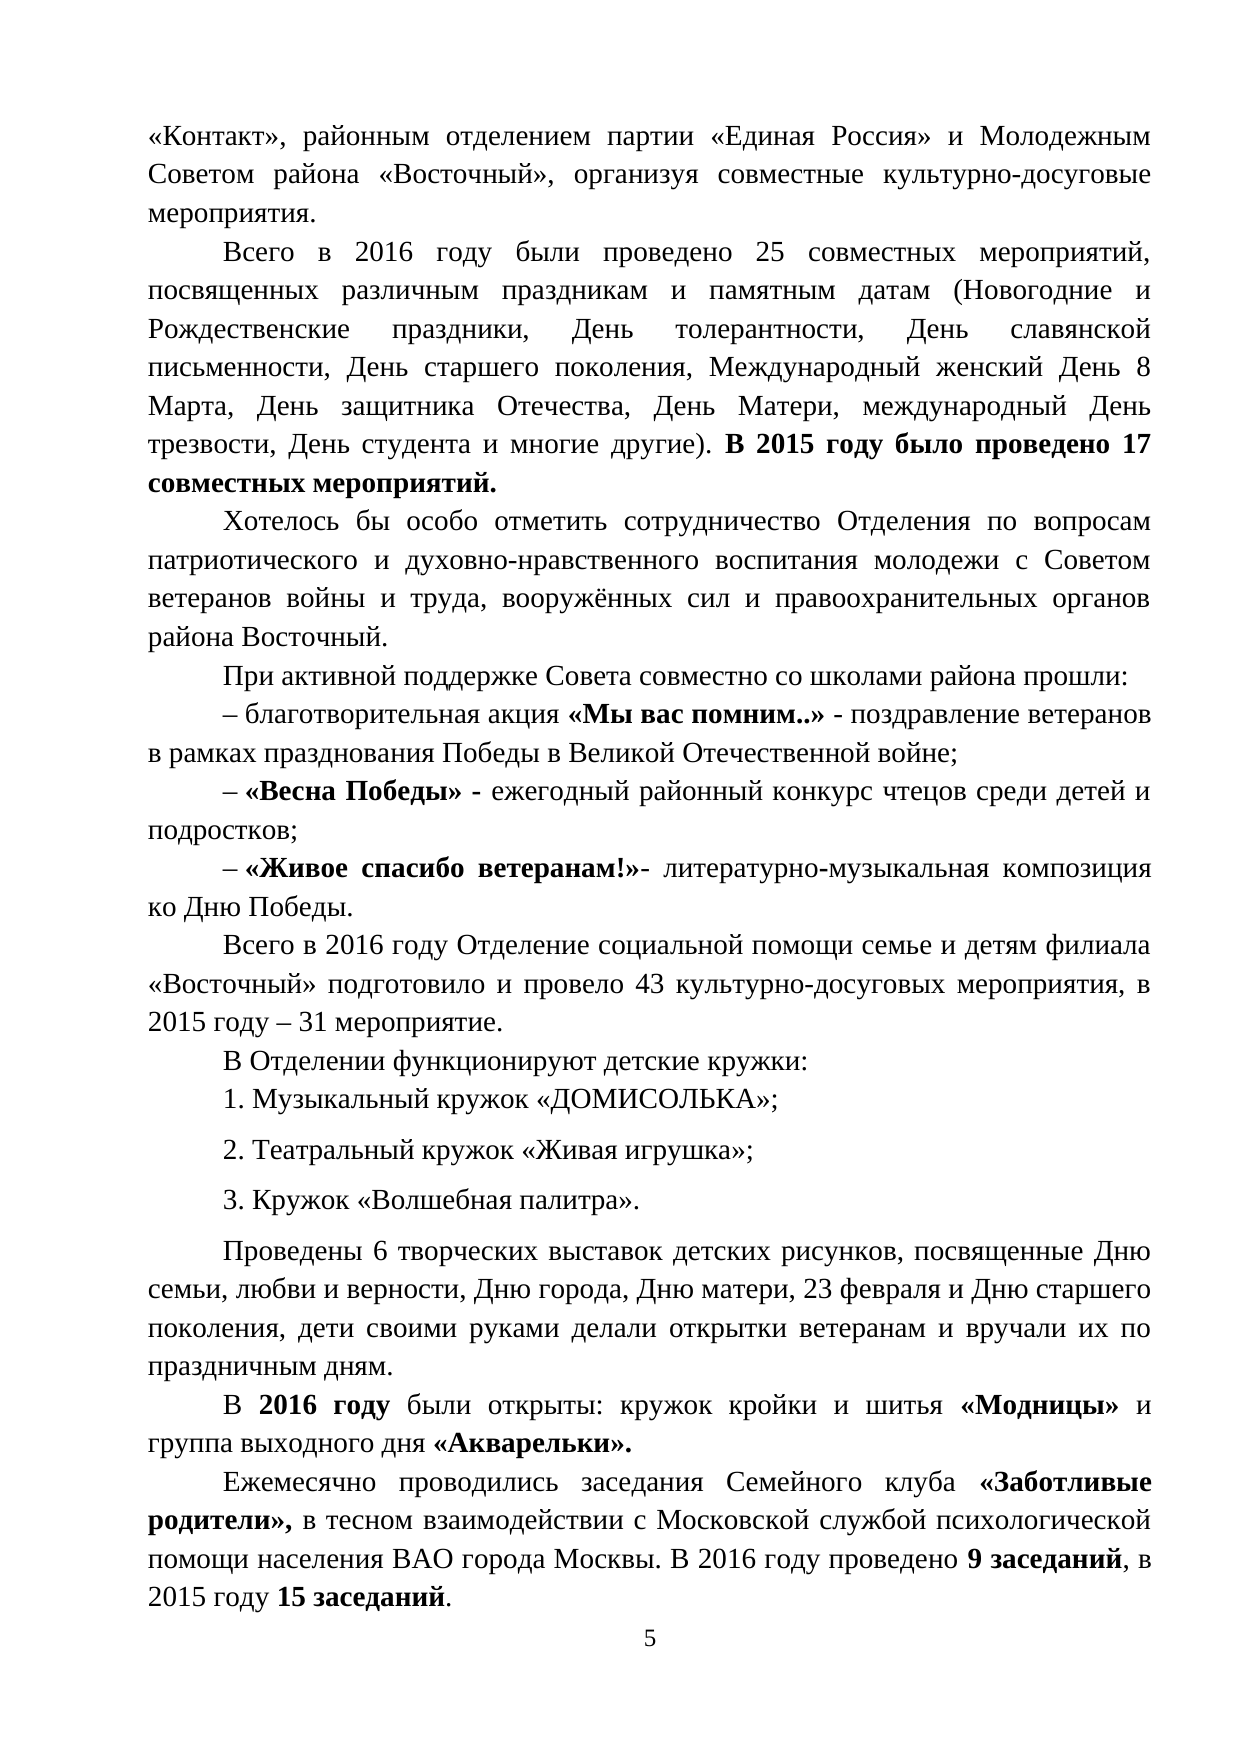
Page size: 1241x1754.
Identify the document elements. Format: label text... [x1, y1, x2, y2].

text Всего в 2016 году были проведено 25 совместных мероприятий, посвященных различным праздникам и памятным датам (Новогодние и Рождественские праздники, День толерантности, День славянской письменности, День старшего поколения, Международный женский День 8 Марта, День защитника Отечества, День Матери, международный День трезвости, День студента и многие другие). В 2015 году было проведено 17 совместных мероприятий. [148, 234, 1152, 498]
text В Отделении функционируют детские кружки: [148, 1043, 1152, 1077]
text – «Весна Победы» - ежегодный районный конкурс чтецов среди детей и подростков; [148, 773, 1152, 845]
text 2. Театральный кружок «Живая игрушка»; [148, 1132, 1152, 1166]
text Хотелось бы особо отметить сотрудничество Отделения по вопросам патриотического и духовно-нравственного воспитания молодежи с Советом ветеранов войны и труда, вооружённых сил и правоохранительных органов района Восточный. [148, 503, 1152, 653]
text – благотворительная акция «Мы вас помним..» - поздравление ветеранов в рамках празднования Победы в Великой Отечественной войне; [148, 696, 1152, 768]
text В 2016 году были открыты: кружок кройки и шитья «Модницы» и группа выходного дня «Акварельки». [148, 1387, 1152, 1459]
text Ежемесячно проводились заседания Семейного клуба «Заботливые родители», в тесном взаимодействии с Московской службой психологической помощи населения ВАО города Москвы. В 2016 году проведено 9 заседаний, в 2015 году 15 заседаний. [148, 1464, 1152, 1613]
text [148, 118, 1152, 229]
text Проведены 6 творческих выставок детских рисунков, посвященные Дню семьи, любви и верности, Дню города, Дню матери, 23 февраля и Дню старшего поколения, дети своими руками делали открытки ветеранам и вручали их по праздничным дням. [148, 1233, 1152, 1382]
text 1. Музыкальный кружок «ДОМИСОЛЬКА»; [148, 1082, 1152, 1115]
text – «Живое спасибо ветеранам!»- литературно-музыкальная композиция ко Дню Победы. [148, 850, 1152, 922]
text При активной поддержке Совета совместно со школами района прошли: [148, 658, 1152, 691]
text 3. Кружок «Волшебная палитра». [148, 1182, 1152, 1216]
text Всего в 2016 году Отделение социальной помощи семье и детям филиала «Восточный» подготовило и провело 43 культурно-досуговых мероприятия, в 2015 году – 31 мероприятие. [148, 927, 1152, 1038]
